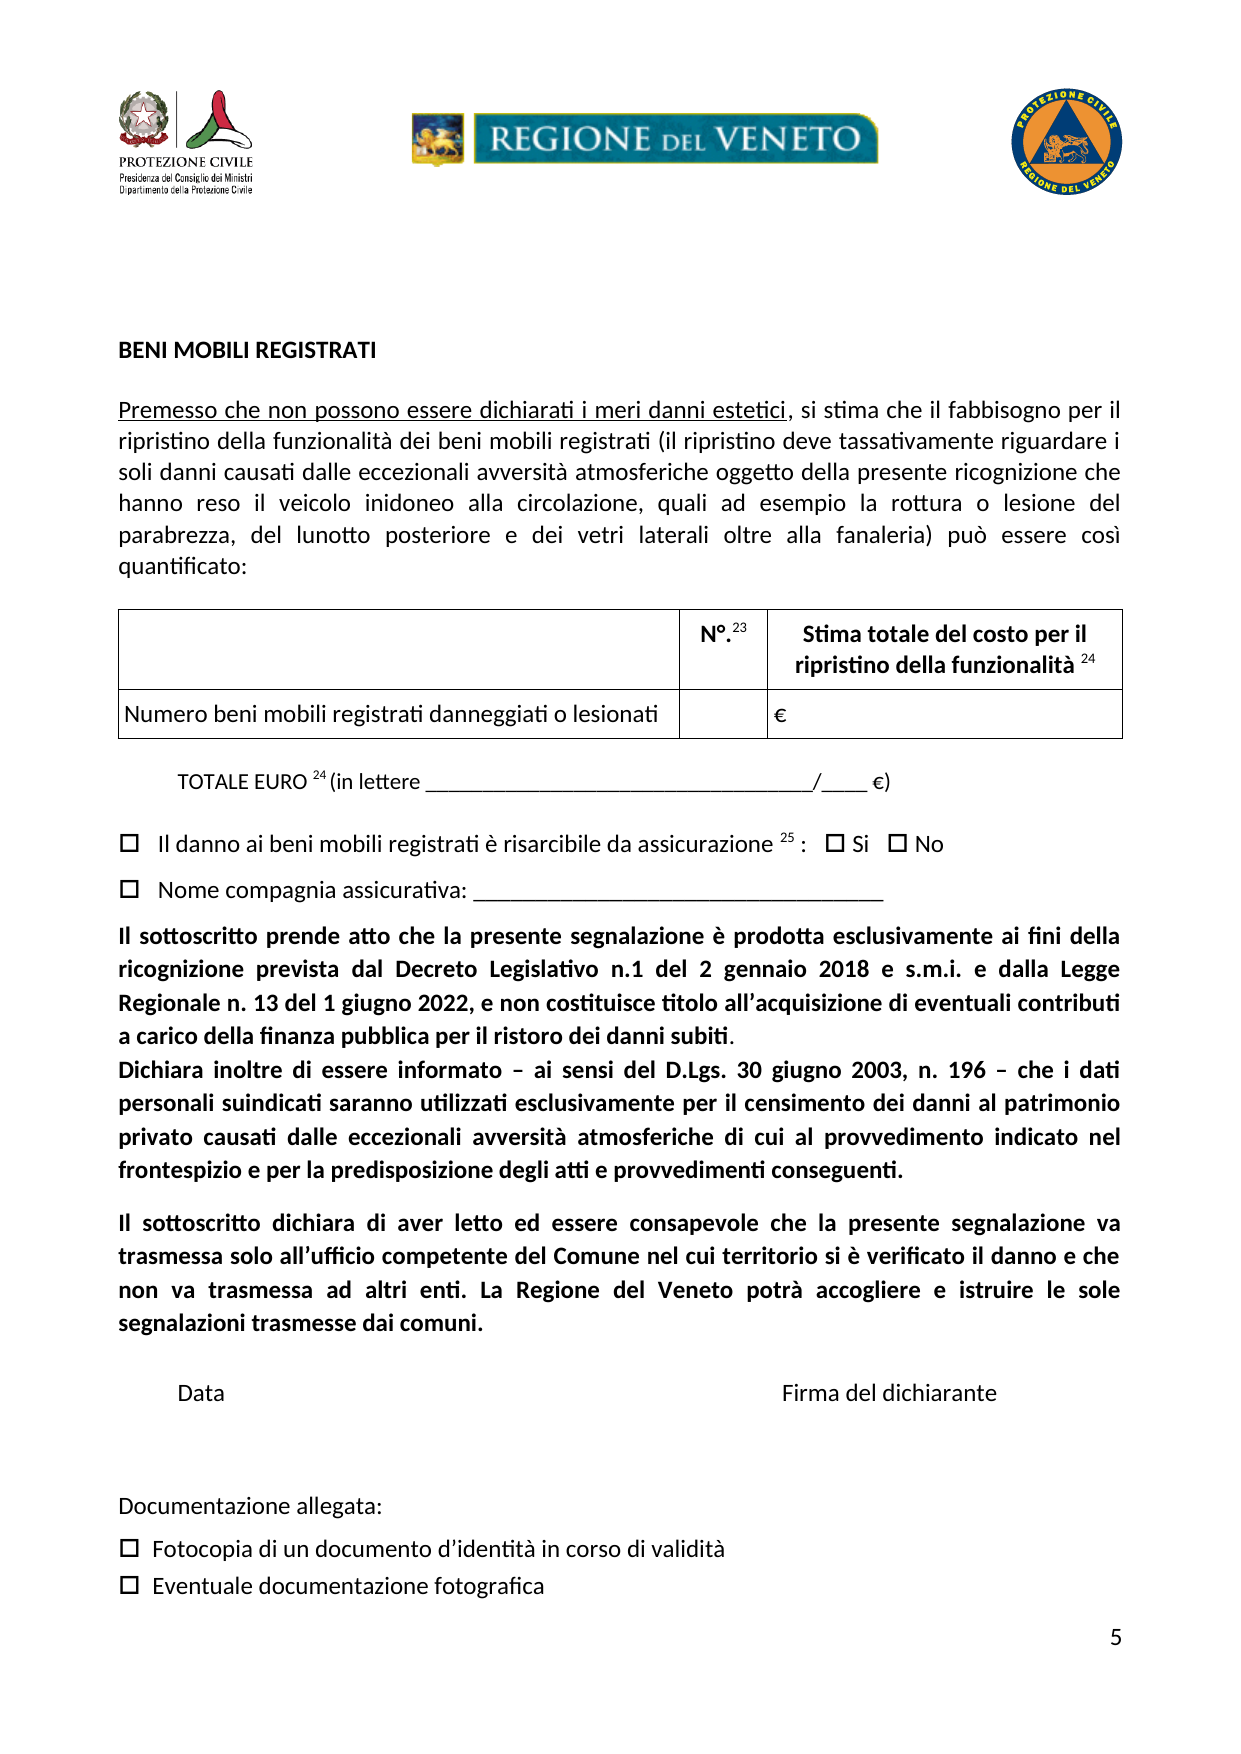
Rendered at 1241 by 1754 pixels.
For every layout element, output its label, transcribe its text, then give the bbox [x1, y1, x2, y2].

picture [118, 88, 253, 195]
text Documentazione allegata: [118, 1491, 1122, 1521]
table_header Stima totale del costo per il ripristino della funzionalità 24 [768, 610, 1122, 688]
table_cell Numero beni mobili registrati danneggiati o lesionati [119, 690, 679, 738]
text Dichiara inoltre di essere informato – ai sensi del D.Lgs. 30 giugno 2003, n. 196 – che i dati personali suindicati saranno utilizzati esclusivamente per il censimento dei danni al patrimonio privato causati dalle eccezionali avversità atmosferiche di cui al provvedimento indicato nel frontespizio e per la predisposizione degli atti e provvedimenti conseguenti. [118, 1054, 1122, 1185]
text Premesso che non possono essere dichiarati i meri danni estetici, si stima che il fabbisogno per il ripristino della funzionalità dei beni mobili registrati (il ripristino deve tassativamente riguardare i soli danni causati dalle eccezionali avversità atmosferiche oggetto della presente ricognizione che hanno reso il veicolo inidoneo alla circolazione, quali ad esempio la rottura o lesione del parabrezza, del lunotto posteriore e dei vetri laterali oltre alla fanaleria) può essere così quantificato: [118, 393, 1122, 581]
picture [411, 113, 879, 167]
text TOTALE EURO 24 (in lettere __________________________________/____ €) [177, 767, 1122, 795]
text Il danno ai beni mobili registrati è risarcibile da assicurazione 25 : Si No [118, 828, 1122, 859]
text Il sottoscritto dichiara di aver letto ed essere consapevole che la presente segnalazione va trasmessa solo all’ufficio competente del Comune nel cui territorio si è verificato il danno e che non va trasmessa ad altri enti. La Regione del Veneto potrà accogliere e istruire le sole segnalazioni trasmesse dai comuni. [118, 1207, 1122, 1338]
text Il sottoscritto prende atto che la presente segnalazione è prodotta esclusivamente ai fini della ricognizione prevista dal Decreto Legislativo n.1 del 2 gennaio 2018 e s.m.i. e dalla Legge Regionale n. 13 del 1 giugno 2022, e non costituisce titolo all’acquisizione di eventuali contributi a carico della finanza pubblica per il ristoro dei danni subiti. [118, 920, 1122, 1051]
table_header [119, 610, 679, 688]
text Eventuale documentazione fotografica [118, 1570, 1122, 1600]
table_cell € [768, 690, 1122, 738]
table_cell [680, 690, 767, 738]
text Fotocopia di un documento d’identità in corso di validità [118, 1533, 1122, 1564]
text Data Firma del dichiarante [118, 1378, 1122, 1408]
text Nome compagnia assicurativa: _________________________________ [118, 874, 1122, 904]
text BENI MOBILI REGISTRATI [118, 334, 1122, 365]
table_header N°.23 [680, 610, 767, 688]
